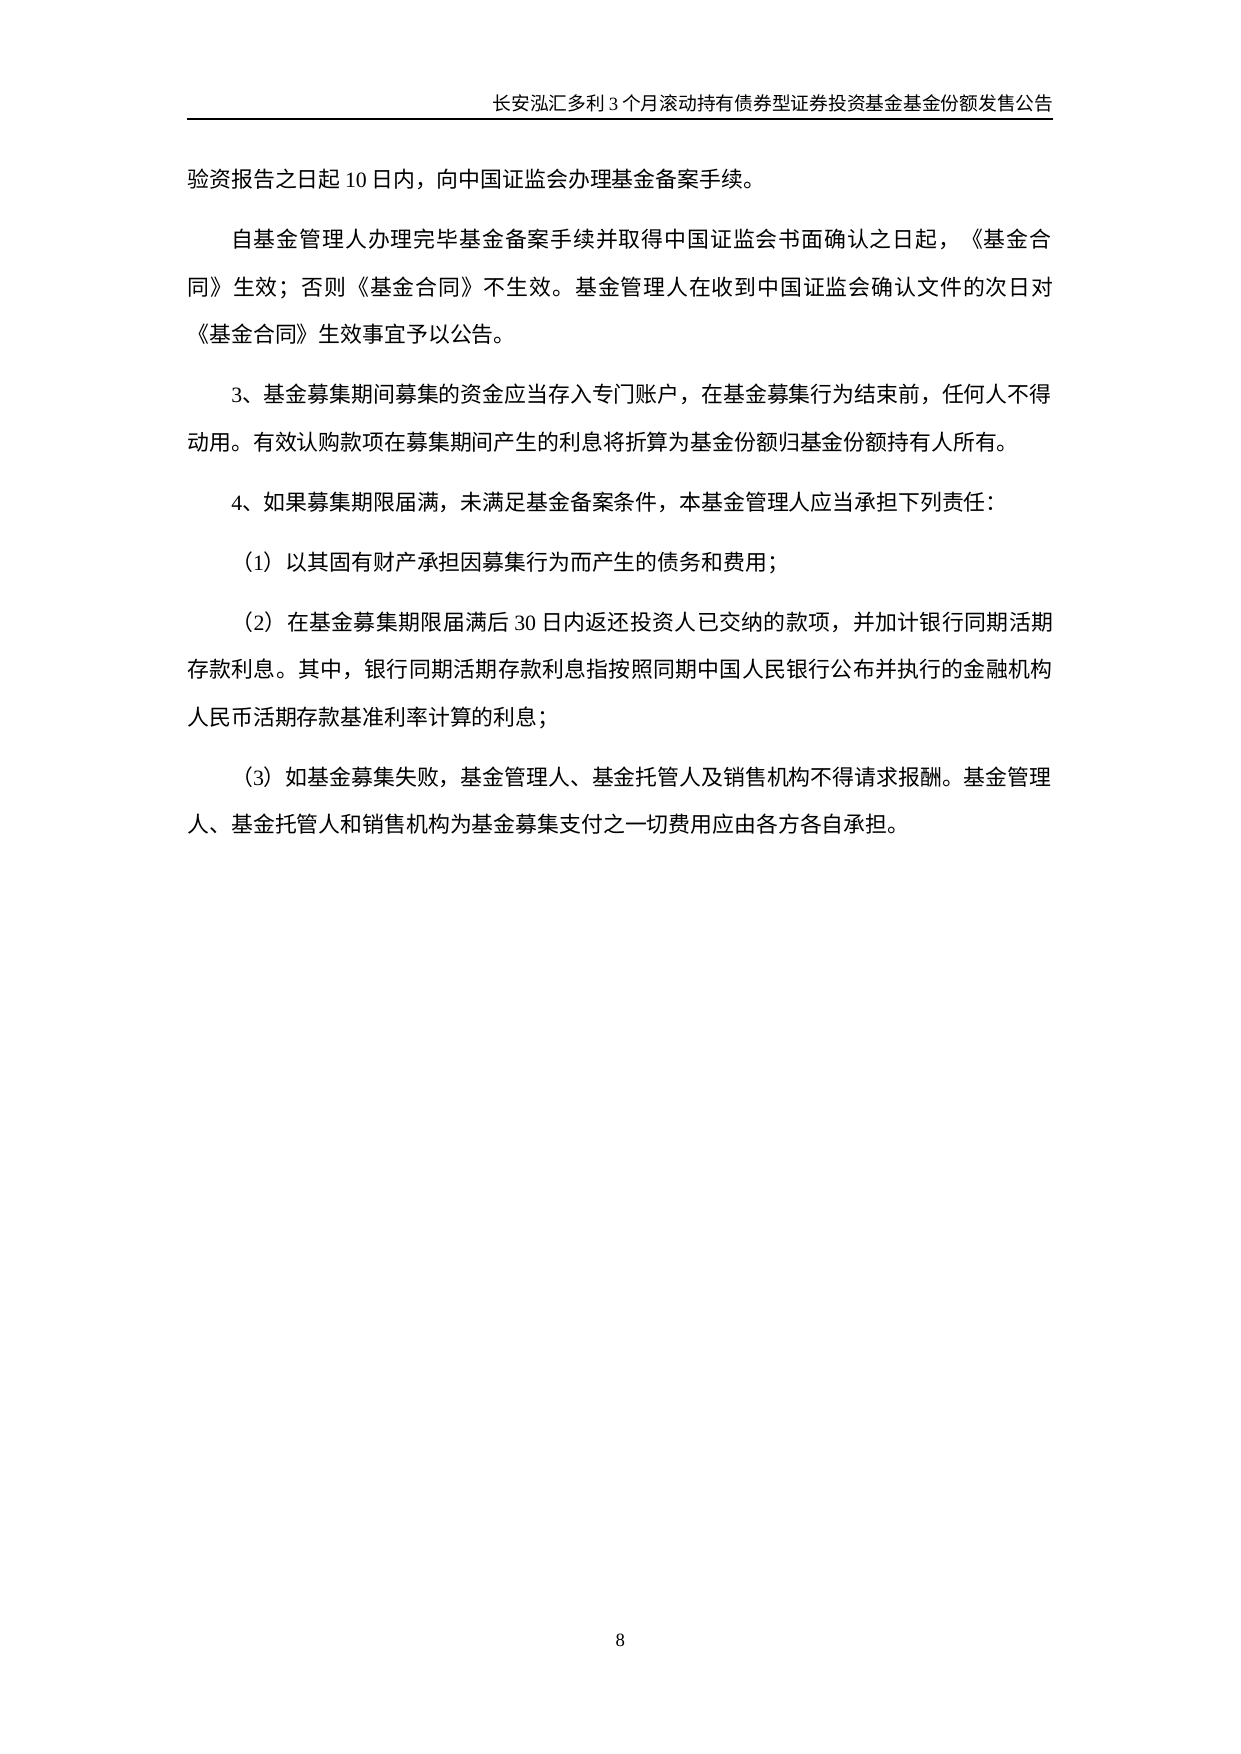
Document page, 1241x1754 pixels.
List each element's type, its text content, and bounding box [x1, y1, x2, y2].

text 4、如果募集期限届满，未满足基金备案条件，本基金管理人应当承担下列责任： [187, 484, 1053, 516]
text 3、基金募集期间募集的资金应当存入专门账户，在基金募集行为结束前，任何人不得动用。有效认购款项在募集期间产生的利息将折算为基金份额归基金份额持有人所有。 [187, 377, 1053, 456]
text （3）如基金募集失败，基金管理人、基金托管人及销售机构不得请求报酬。基金管理人、基金托管人和销售机构为基金募集支付之一切费用应由各方各自承担。 [187, 759, 1053, 839]
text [187, 162, 1053, 194]
text （1）以其固有财产承担因募集行为而产生的债务和费用； [187, 544, 1053, 576]
text 自基金管理人办理完毕基金备案手续并取得中国证监会书面确认之日起，《基金合同》生效；否则《基金合同》不生效。基金管理人在收到中国证监会确认文件的次日对《基金合同》生效事宜予以公告。 [187, 222, 1053, 349]
text （2）在基金募集期限届满后30日内返还投资人已交纳的款项，并加计银行同期活期存款利息。其中，银行同期活期存款利息指按照同期中国人民银行公布并执行的金融机构人民币活期存款基准利率计算的利息； [187, 604, 1053, 731]
